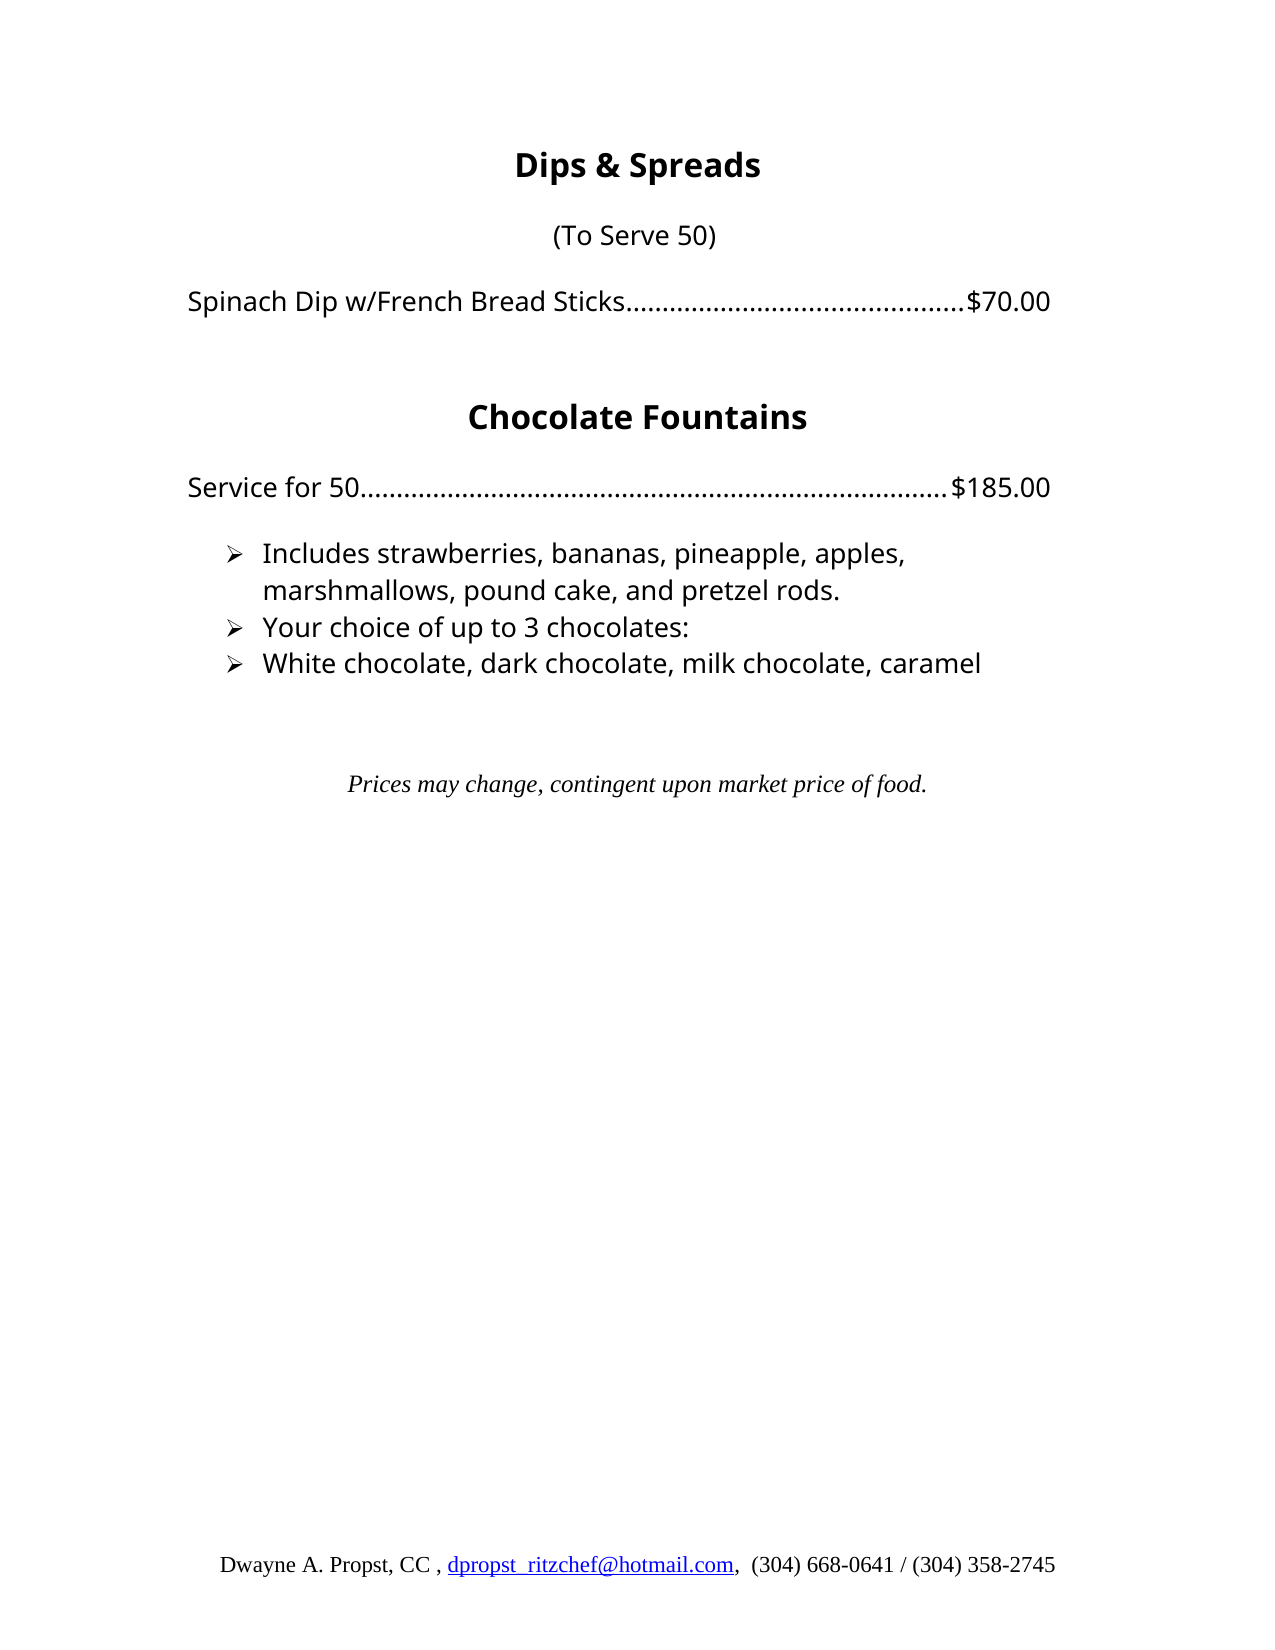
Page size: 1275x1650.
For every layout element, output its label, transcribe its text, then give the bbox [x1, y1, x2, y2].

text Dips & Spreads [187, 142, 1087, 187]
list White chocolate, dark chocolate, milk chocolate, caramel [225, 645, 1087, 682]
text Service for 50 $185.00 [187, 468, 1087, 505]
text Spinach Dip w/French Bread Sticks $70.00 [187, 282, 1087, 319]
text Chocolate Fountains [187, 348, 1087, 439]
list Includes strawberries, bananas, pineapple, apples, marshmallows, pound cake, and pretzel rods. [225, 534, 1087, 608]
text (To Serve 50) [187, 216, 1087, 253]
text Prices may change, contingent upon market price of food. [187, 769, 1087, 798]
list Your choice of up to 3 chocolates: [225, 608, 1087, 645]
